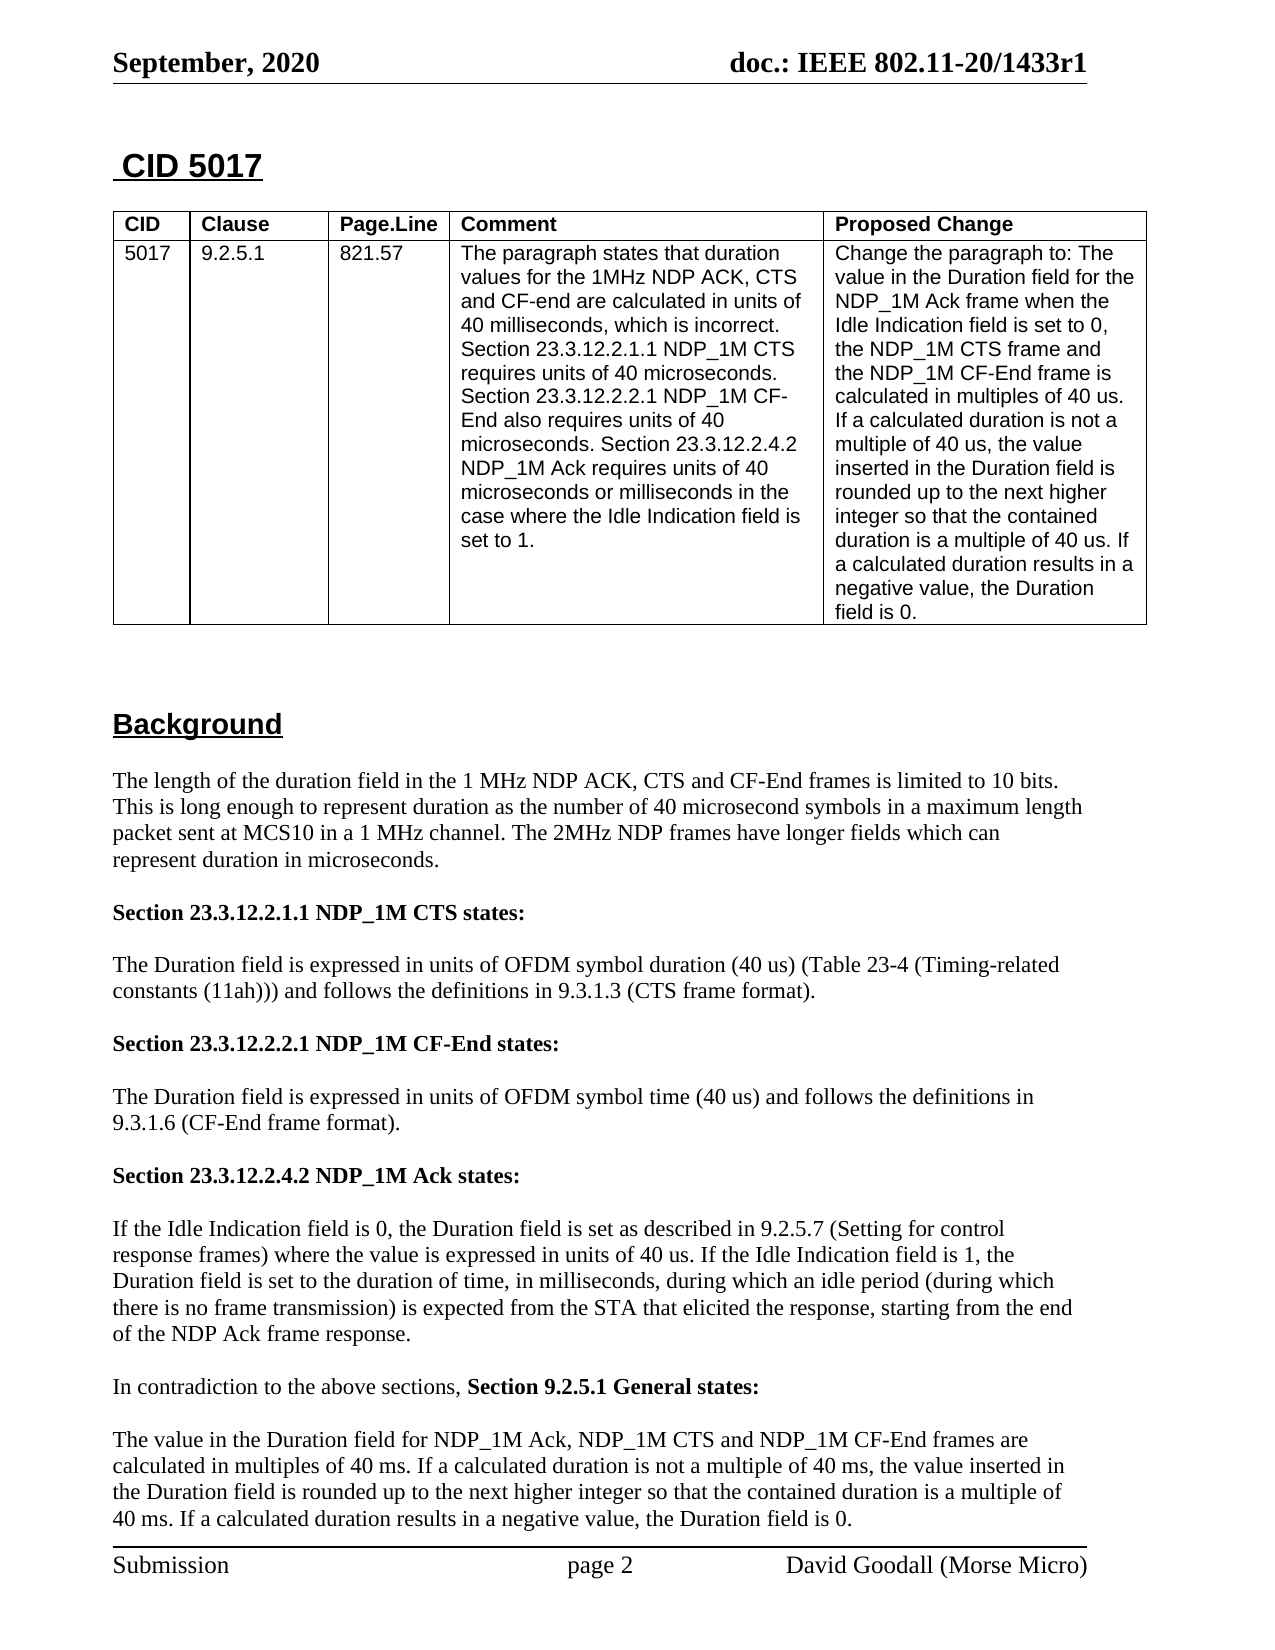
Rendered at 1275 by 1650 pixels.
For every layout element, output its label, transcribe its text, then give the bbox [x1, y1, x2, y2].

table_header CID [114, 212, 189, 239]
text Section 23.3.12.2.1.1 NDP_1M CTS states: [112, 898, 1087, 925]
text In contradiction to the above sections, Section 9.2.5.1 General states: [112, 1373, 1087, 1399]
table_header Clause [191, 212, 328, 239]
text The Duration field is expressed in units of OFDM symbol time (40 us) and follows the definitions in 9.3.1.6 (CF-End frame format). [112, 1083, 1087, 1136]
text Section 23.3.12.2.4.2 NDP_1M Ack states: [112, 1162, 1087, 1188]
table_cell 5017 [114, 241, 189, 624]
text If the Idle Indication field is 0, the Duration field is set as described in 9.2.5.7 (Setting for control response frames) where the value is expressed in units of 40 us. If the Idle Indication field is 1, the Duration field is set to the duration of time, in milliseconds, during which an idle period (during which there is no frame transmission) is expected from the STA that elicited the response, starting from the end of the NDP Ack frame response. [112, 1215, 1087, 1347]
table_cell 9.2.5.1 [191, 241, 328, 624]
table_cell Change the paragraph to: The value in the Duration field for the NDP_1M Ack frame when the Idle Indication field is set to 0, the NDP_1M CTS frame and the NDP_1M CF-End frame is calculated in multiples of 40 us. If a calculated duration is not a multiple of 40 us, the value inserted in the Duration field is rounded up to the next higher integer so that the contained duration is a multiple of 40 us. If a calculated duration results in a negative value, the Duration field is 0. [824, 241, 1146, 624]
table_header Proposed Change [824, 212, 1146, 239]
table_cell The paragraph states that duration values for the 1MHz NDP ACK, CTS and CF-end are calculated in units of 40 milliseconds, which is incorrect. Section 23.3.12.2.1.1 NDP_1M CTS requires units of 40 microseconds. Section 23.3.12.2.2.1 NDP_1M CF-End also requires units of 40 microseconds. Section 23.3.12.2.4.2 NDP_1M Ack requires units of 40 microseconds or milliseconds in the case where the Idle Indication field is set to 1. [450, 241, 823, 624]
text The length of the duration field in the 1 MHz NDP ACK, CTS and CF-End frames is limited to 10 bits. This is long enough to represent duration as the number of 40 microsecond symbols in a maximum length packet sent at MCS10 in a 1 MHz channel. The 2MHz NDP frames have longer fields which can represent duration in microseconds. [112, 767, 1087, 872]
text The value in the Duration field for NDP_1M Ack, NDP_1M CTS and NDP_1M CF-End frames are calculated in multiples of 40 ms. If a calculated duration is not a multiple of 40 ms, the value inserted in the Duration field is rounded up to the next higher integer so that the contained duration is a multiple of 40 ms. If a calculated duration results in a negative value, the Duration field is 0. [112, 1426, 1087, 1531]
text constants (11ah))) and follows the definitions in 9.3.1.3 (CTS frame format). [112, 978, 1087, 1004]
subtitle Background [112, 707, 1087, 740]
text The Duration field is expressed in units of OFDM symbol duration (40 us) (Table 23-4 (Timing-related [112, 951, 1087, 978]
table_cell 821.57 [329, 241, 449, 624]
table_header Comment [450, 212, 823, 239]
table_header Page.Line [329, 212, 449, 239]
subtitle CID 5017 [112, 146, 1087, 184]
text Section 23.3.12.2.2.1 NDP_1M CF-End states: [112, 1030, 1087, 1057]
